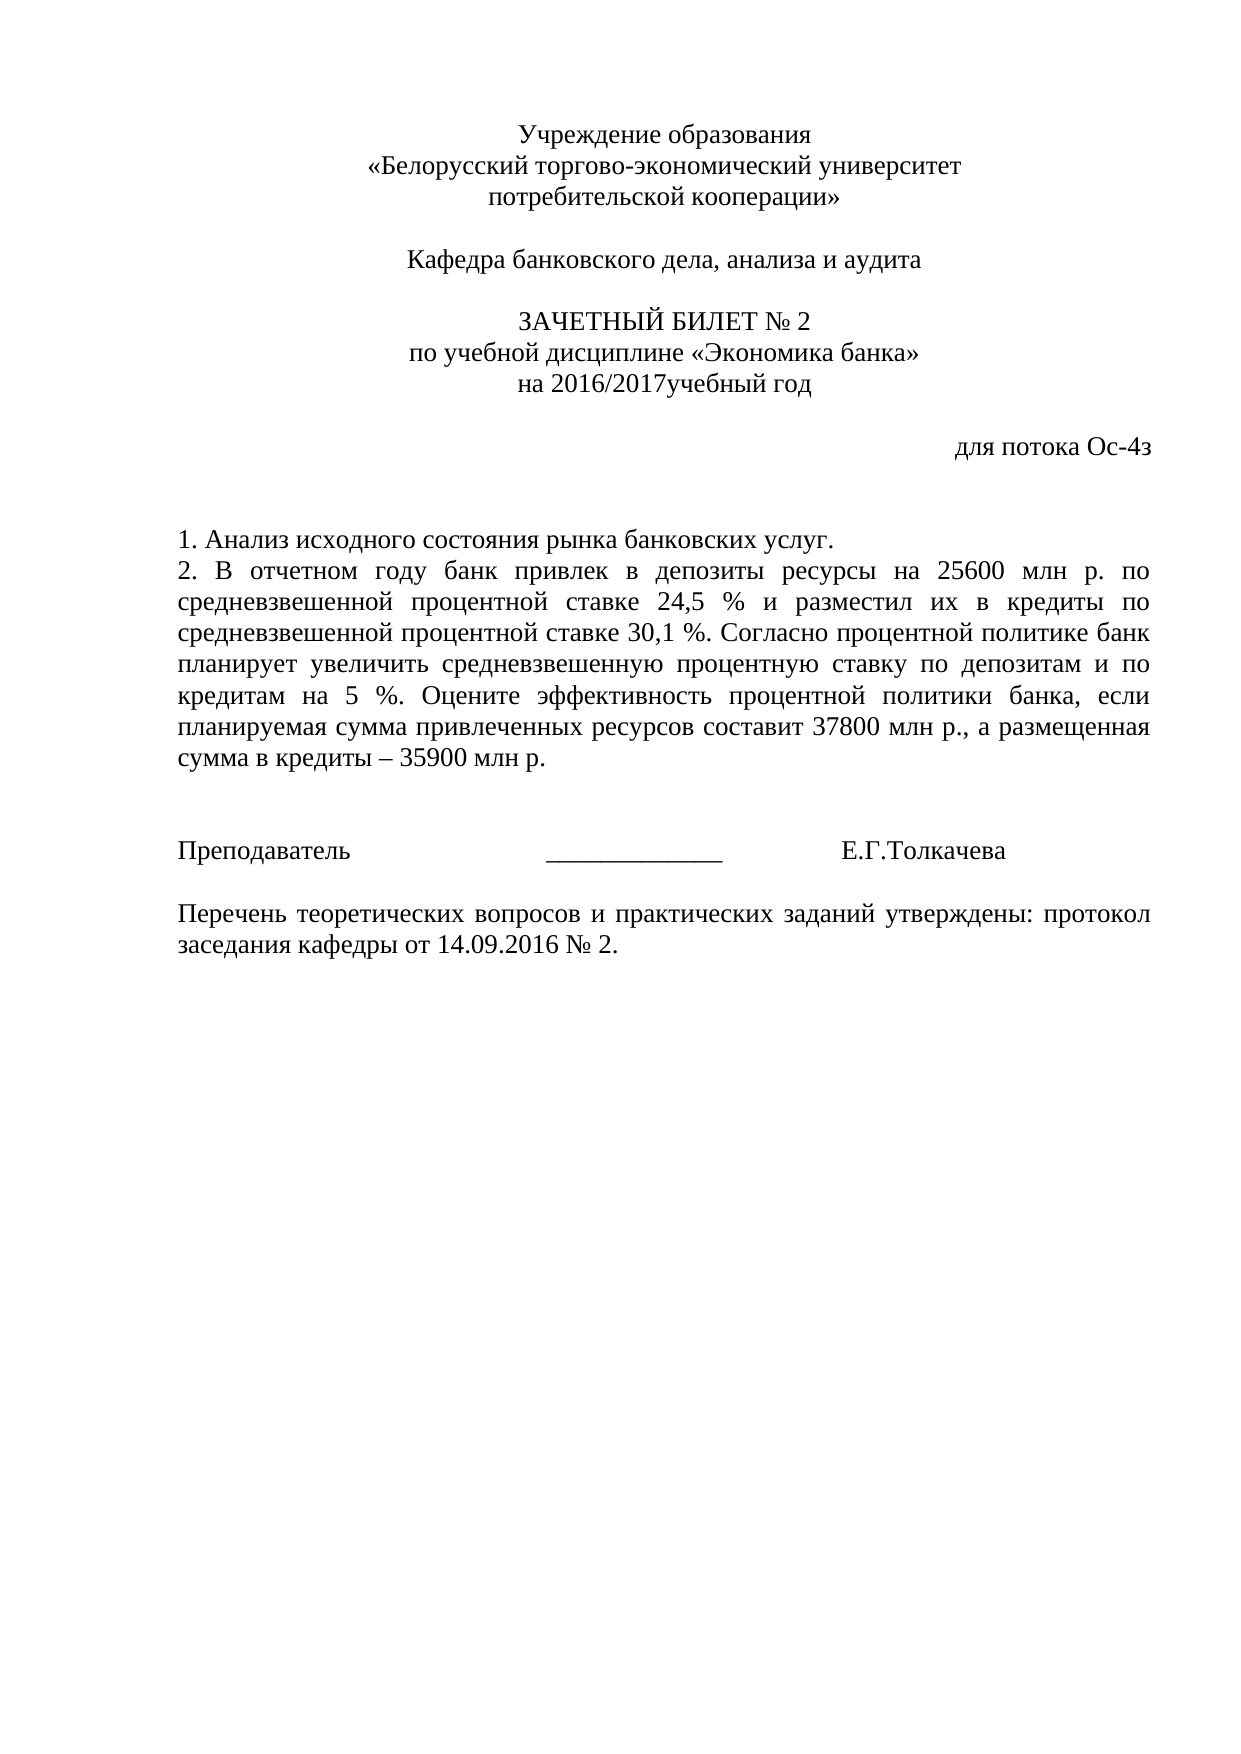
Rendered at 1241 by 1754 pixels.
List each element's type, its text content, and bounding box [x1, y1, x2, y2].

text ЗАЧЕТНЫЙ БИЛЕТ № 2 [177, 305, 1152, 336]
text Преподаватель _____________ Е.Г.Толкачева [177, 834, 1152, 866]
text 1. Анализ исходного состояния рынка банковских услуг. [177, 523, 1152, 554]
text Кафедра банковского дела, анализа и аудита [177, 243, 1152, 274]
subtitle «Белорусский торгово-экономический университет [177, 149, 1152, 180]
text 2. В отчетном году банк привлек в депозиты ресурсы на 25600 млн р. по средневзвешенной процентной ставке 24,5 % и разместил их в кредиты по средневзвешенной процентной ставке 30,1 %. Согласно процентной политике банк планирует увеличить средневзвешенную процентную ставку по депозитам и по кредитам на 5 %. Оцените эффективность процентной политики банка, если планируемая сумма привлеченных ресурсов составит 37800 млн р., а размещенная сумма в кредиты – 35900 млн р. [177, 554, 1152, 772]
text по учебной дисциплине «Экономика банка» [177, 336, 1152, 367]
subtitle Учреждение образования [177, 118, 1152, 149]
subtitle потребительской кооперации» [177, 180, 1152, 212]
text Перечень теоретических вопросов и практических заданий утверждены: протокол заседания кафедры от 14.09.2016 № 2. [177, 897, 1152, 959]
subtitle для потока Ос-4з [177, 429, 1152, 461]
text на 2016/2017учебный год [177, 367, 1152, 398]
